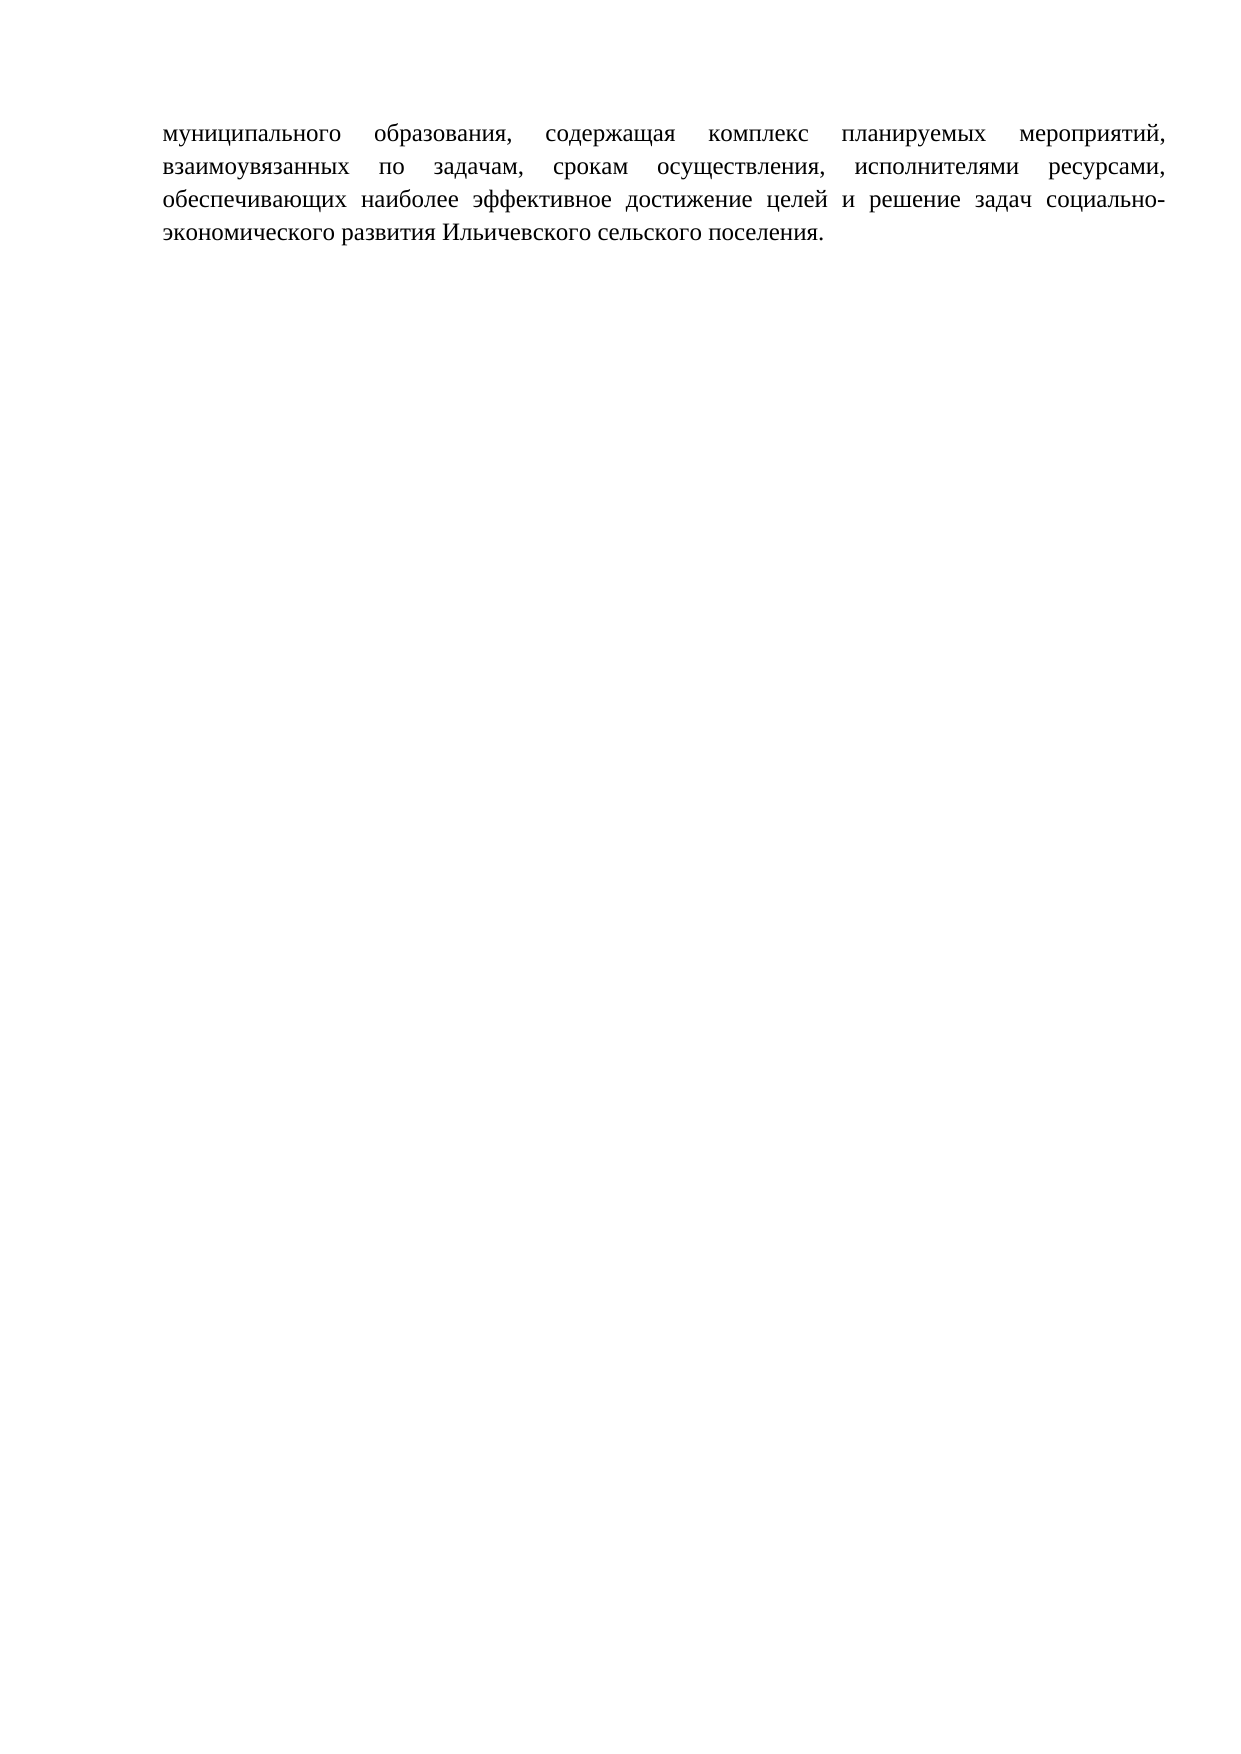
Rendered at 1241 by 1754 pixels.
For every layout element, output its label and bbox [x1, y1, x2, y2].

text [162, 118, 1167, 246]
